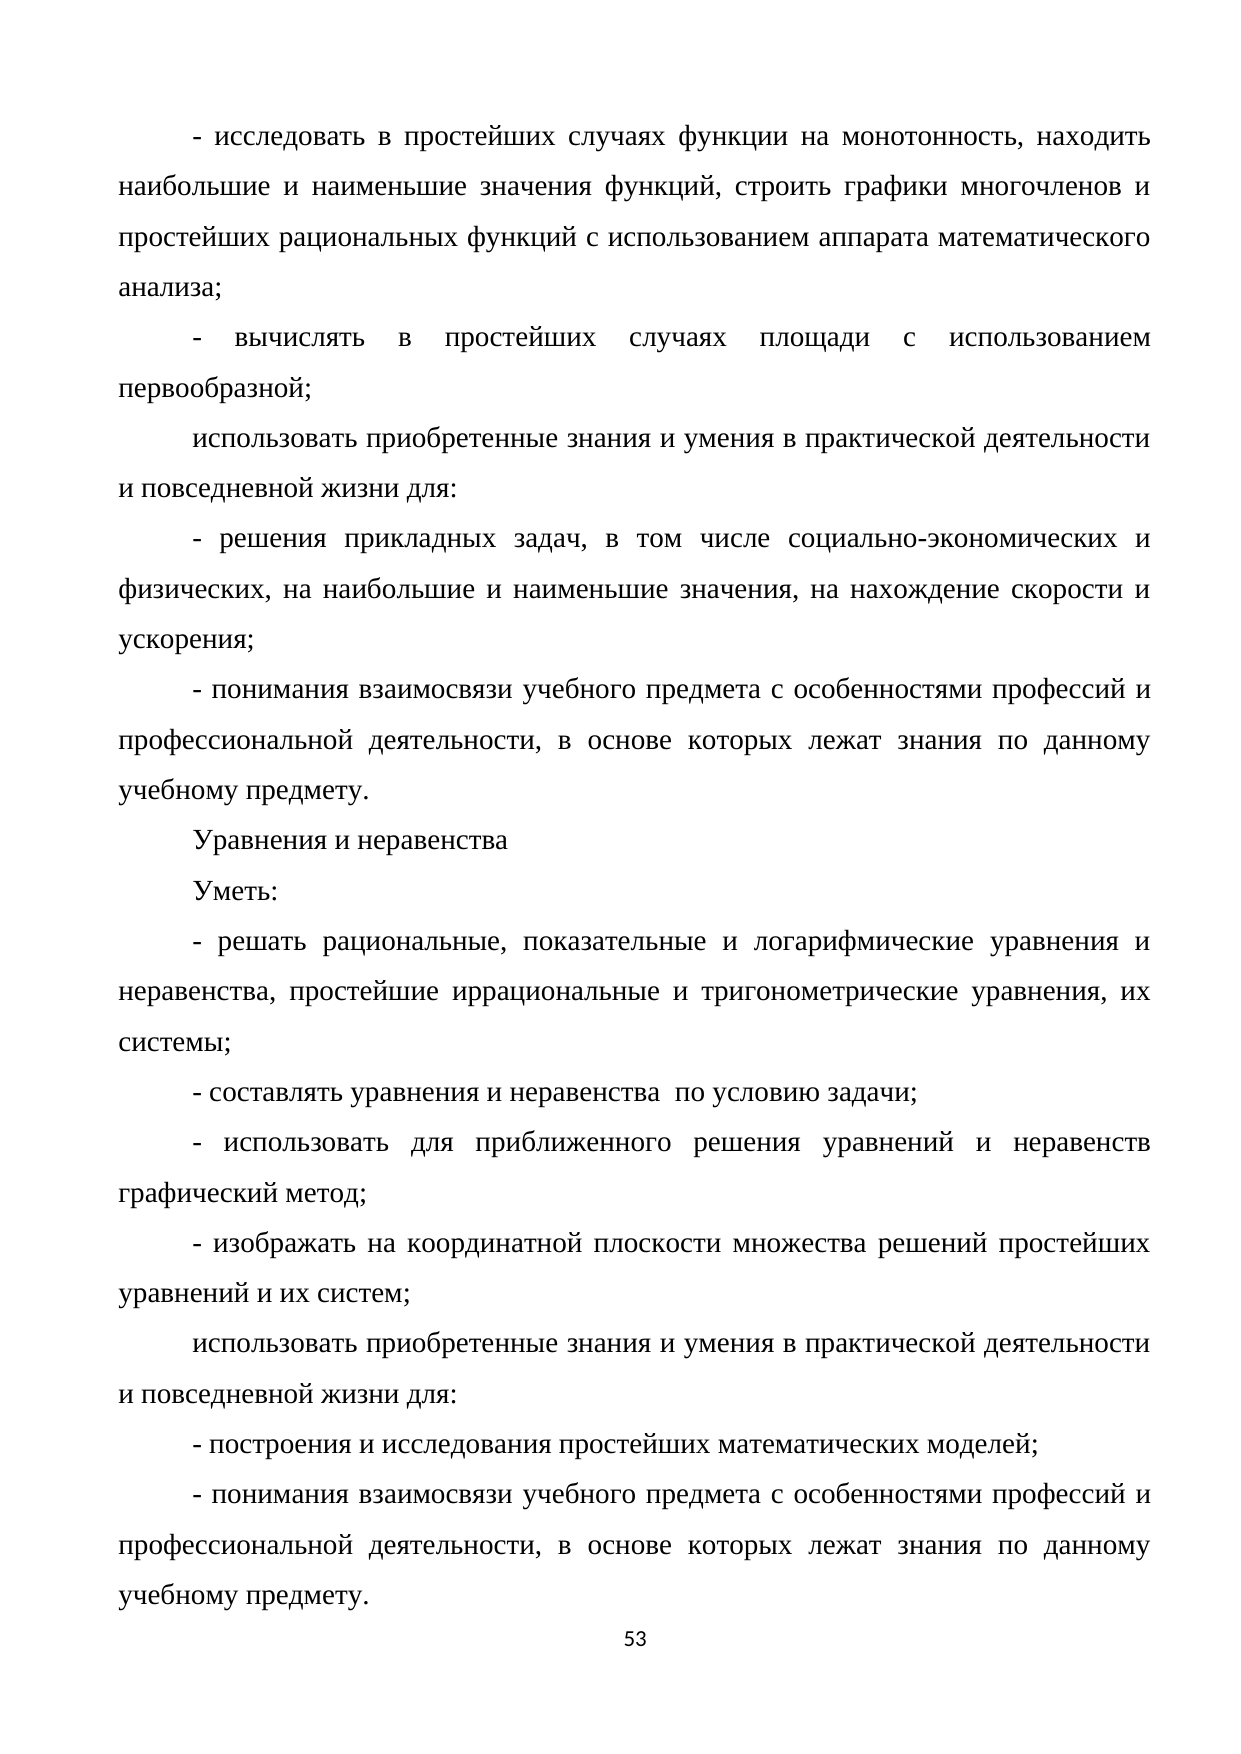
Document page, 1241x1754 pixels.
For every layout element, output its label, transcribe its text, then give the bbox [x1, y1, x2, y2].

text - решения прикладных задач, в том числе социально-экономических и физических, на наибольшие и наименьшие значения, на нахождение скорости и ускорения; [118, 521, 1152, 655]
text - вычислять в простейших случаях площади с использованием первообразной; [118, 319, 1152, 403]
text использовать приобретенные знания и умения в практической деятельности и повседневной жизни для: [118, 420, 1152, 504]
text Уметь: [118, 873, 1152, 906]
text - решать рациональные, показательные и логарифмические уравнения и неравенства, простейшие иррациональные и тригонометрические уравнения, их системы; [118, 923, 1152, 1057]
text - изображать на координатной плоскости множества решений простейших уравнений и их систем; [118, 1225, 1152, 1309]
text использовать приобретенные знания и умения в практической деятельности и повседневной жизни для: [118, 1326, 1152, 1409]
text - составлять уравнения и неравенства по условию задачи; [118, 1074, 1152, 1108]
text Уравнения и неравенства [118, 822, 1152, 856]
text - исследовать в простейших случаях функции на монотонность, находить наибольшие и наименьшие значения функций, строить графики многочленов и простейших рациональных функций с использованием аппарата математического анализа; [118, 118, 1152, 303]
text - использовать для приближенного решения уравнений и неравенств графический метод; [118, 1124, 1152, 1208]
text - понимания взаимосвязи учебного предмета с особенностями профессий и профессиональной деятельности, в основе которых лежат знания по данному учебному предмету. [118, 672, 1152, 806]
text - понимания взаимосвязи учебного предмета с особенностями профессий и профессиональной деятельности, в основе которых лежат знания по данному учебному предмету. [118, 1477, 1152, 1611]
text - построения и исследования простейших математических моделей; [118, 1426, 1152, 1460]
